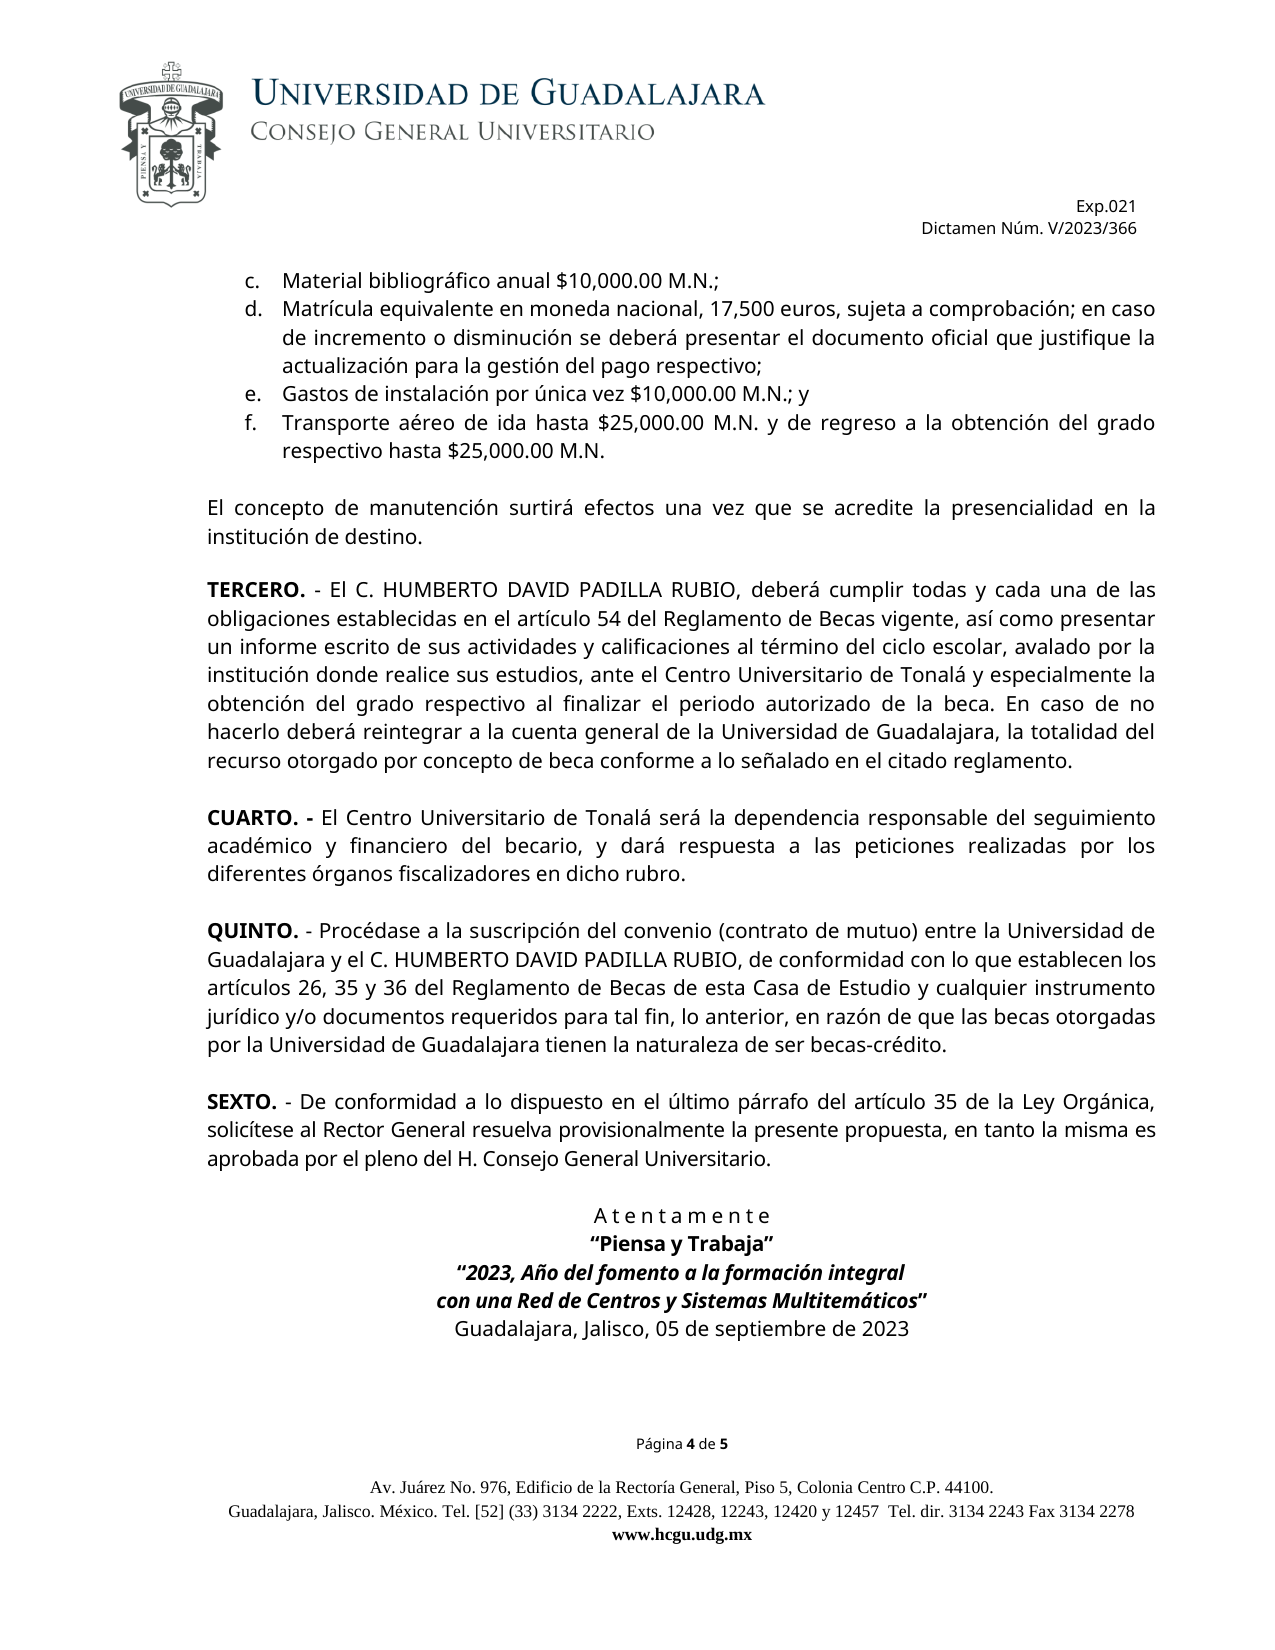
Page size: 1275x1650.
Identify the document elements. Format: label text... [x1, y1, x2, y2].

list Transporte aéreo de ida hasta $25,000.00 M.N. y de regreso a la obtención del grado respectivo hasta $25,000.00 M.N. [244, 408, 1157, 465]
picture [31, 1, 1275, 268]
text El concepto de manutención surtirá efectos una vez que se acredite la presencialidad en la institución de destino. [207, 493, 1157, 550]
text TERCERO. - El C. HUMBERTO DAVID PADILLA RUBIO, deberá cumplir todas y cada una de las obligaciones establecidas en el artículo 54 del Reglamento de Becas vigente, así como presentar un informe escrito de sus actividades y calificaciones al término del ciclo escolar, avalado por la institución donde realice sus estudios, ante el Centro Universitario de Tonalá y especialmente la obtención del grado respectivo al finalizar el periodo autorizado de la beca. En caso de no hacerlo deberá reintegrar a la cuenta general de la Universidad de Guadalajara, la totalidad del recurso otorgado por concepto de beca conforme a lo señalado en el citado reglamento. [207, 575, 1157, 774]
text Guadalajara, Jalisco, 05 de septiembre de 2023 [207, 1314, 1157, 1343]
text “2023, Año del fomento a la formación integral [207, 1258, 1157, 1286]
text SEXTO. - De conformidad a lo dispuesto en el último párrafo del artículo 35 de la Ley Orgánica, solicítese al Rector General resuelva provisionalmente la presente propuesta, en tanto la misma es aprobada por el pleno del H. Consejo General Universitario. [207, 1087, 1157, 1172]
text con una Red de Centros y Sistemas Multitemáticos” [207, 1286, 1157, 1314]
text A t e n t a m e n t e [207, 1201, 1157, 1229]
text CUARTO. - El Centro Universitario de Tonalá será la dependencia responsable del seguimiento académico y financiero del becario, y dará respuesta a las peticiones realizadas por los diferentes órganos fiscalizadores en dicho rubro. [207, 803, 1157, 888]
list Matrícula equivalente en moneda nacional, 17,500 euros, sujeta a comprobación; en caso de incremento o disminución se deberá presentar el documento oficial que justifique la actualización para la gestión del pago respectivo; [244, 294, 1157, 379]
list Gastos de instalación por única vez $10,000.00 M.N.; y [244, 379, 1157, 408]
list Material bibliográfico anual $10,000.00 M.N.; [244, 266, 1157, 294]
text “Piensa y Trabaja” [207, 1229, 1157, 1258]
text QUINTO. - Procédase a la suscripción del convenio (contrato de mutuo) entre la Universidad de Guadalajara y el C. HUMBERTO DAVID PADILLA RUBIO, de conformidad con lo que establecen los artículos 26, 35 y 36 del Reglamento de Becas de esta Casa de Estudio y cualquier instrumento jurídico y/o documentos requeridos para tal fin, lo anterior, en razón de que las becas otorgadas por la Universidad de Guadalajara tienen la naturaleza de ser becas-crédito. [207, 916, 1157, 1059]
